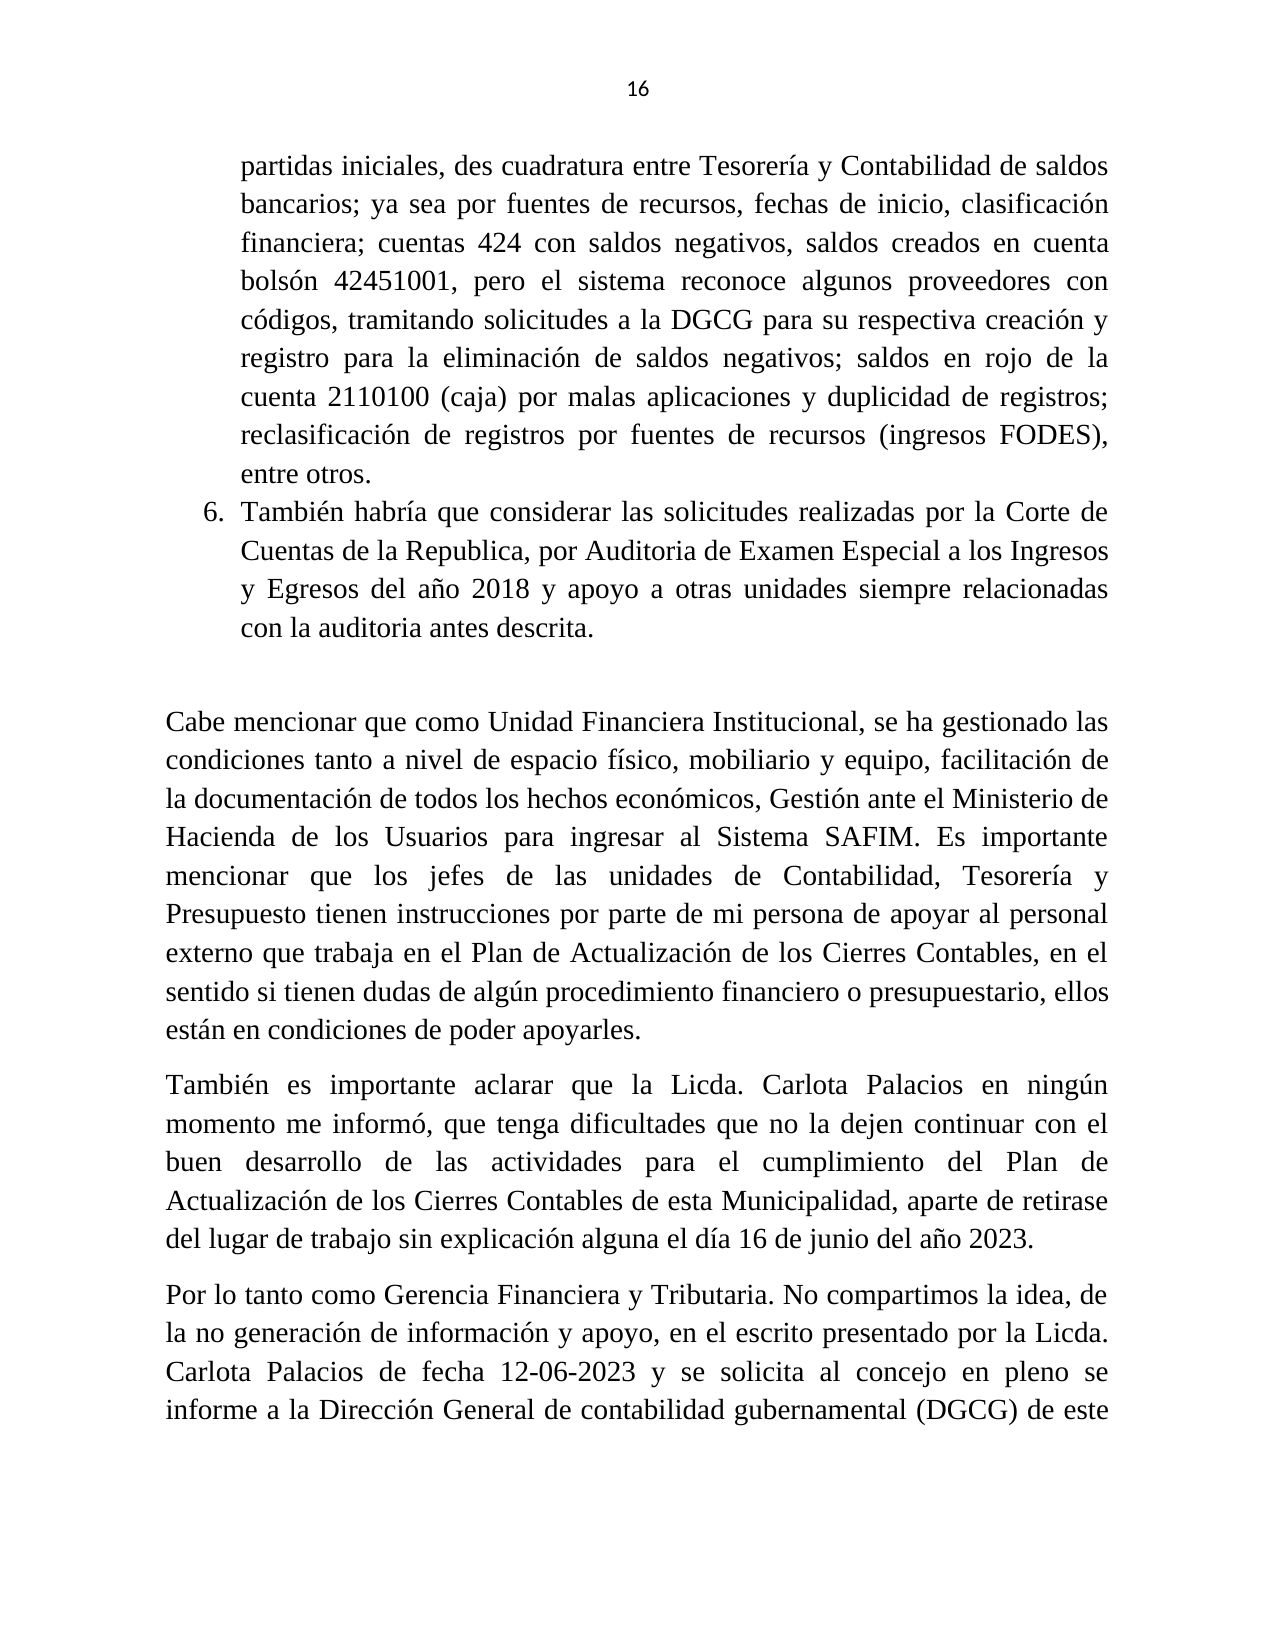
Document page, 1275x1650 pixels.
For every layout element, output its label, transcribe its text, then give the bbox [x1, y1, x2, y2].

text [165, 1277, 1109, 1426]
text Cabe mencionar que como Unidad Financiera Institucional, se ha gestionado las condiciones tanto a nivel de espacio físico, mobiliario y equipo, facilitación de la documentación de todos los hechos económicos, Gestión ante el Ministerio de Hacienda de los Usuarios para ingresar al Sistema SAFIM. Es importante mencionar que los jefes de las unidades de Contabilidad, Tesorería y Presupuesto tienen instrucciones por parte de mi persona de apoyar al personal externo que trabaja en el Plan de Actualización de los Cierres Contables, en el sentido si tienen dudas de algún procedimiento financiero o presupuestario, ellos están en condiciones de poder apoyarles. [165, 704, 1109, 1046]
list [203, 148, 1109, 489]
text También es importante aclarar que la Licda. Carlota Palacios en ningún momento me informó, que tenga dificultades que no la dejen continuar con el buen desarrollo de las actividades para el cumplimiento del Plan de Actualización de los Cierres Contables de esta Municipalidad, aparte de retirase del lugar de trabajo sin explicación alguna el día 16 de junio del año 2023. [165, 1067, 1109, 1255]
list También habría que considerar las solicitudes realizadas por la Corte de Cuentas de la Republica, por Auditoria de Examen Especial a los Ingresos y Egresos del año 2018 y apoyo a otras unidades siempre relacionadas con la auditoria antes descrita. [203, 494, 1109, 644]
